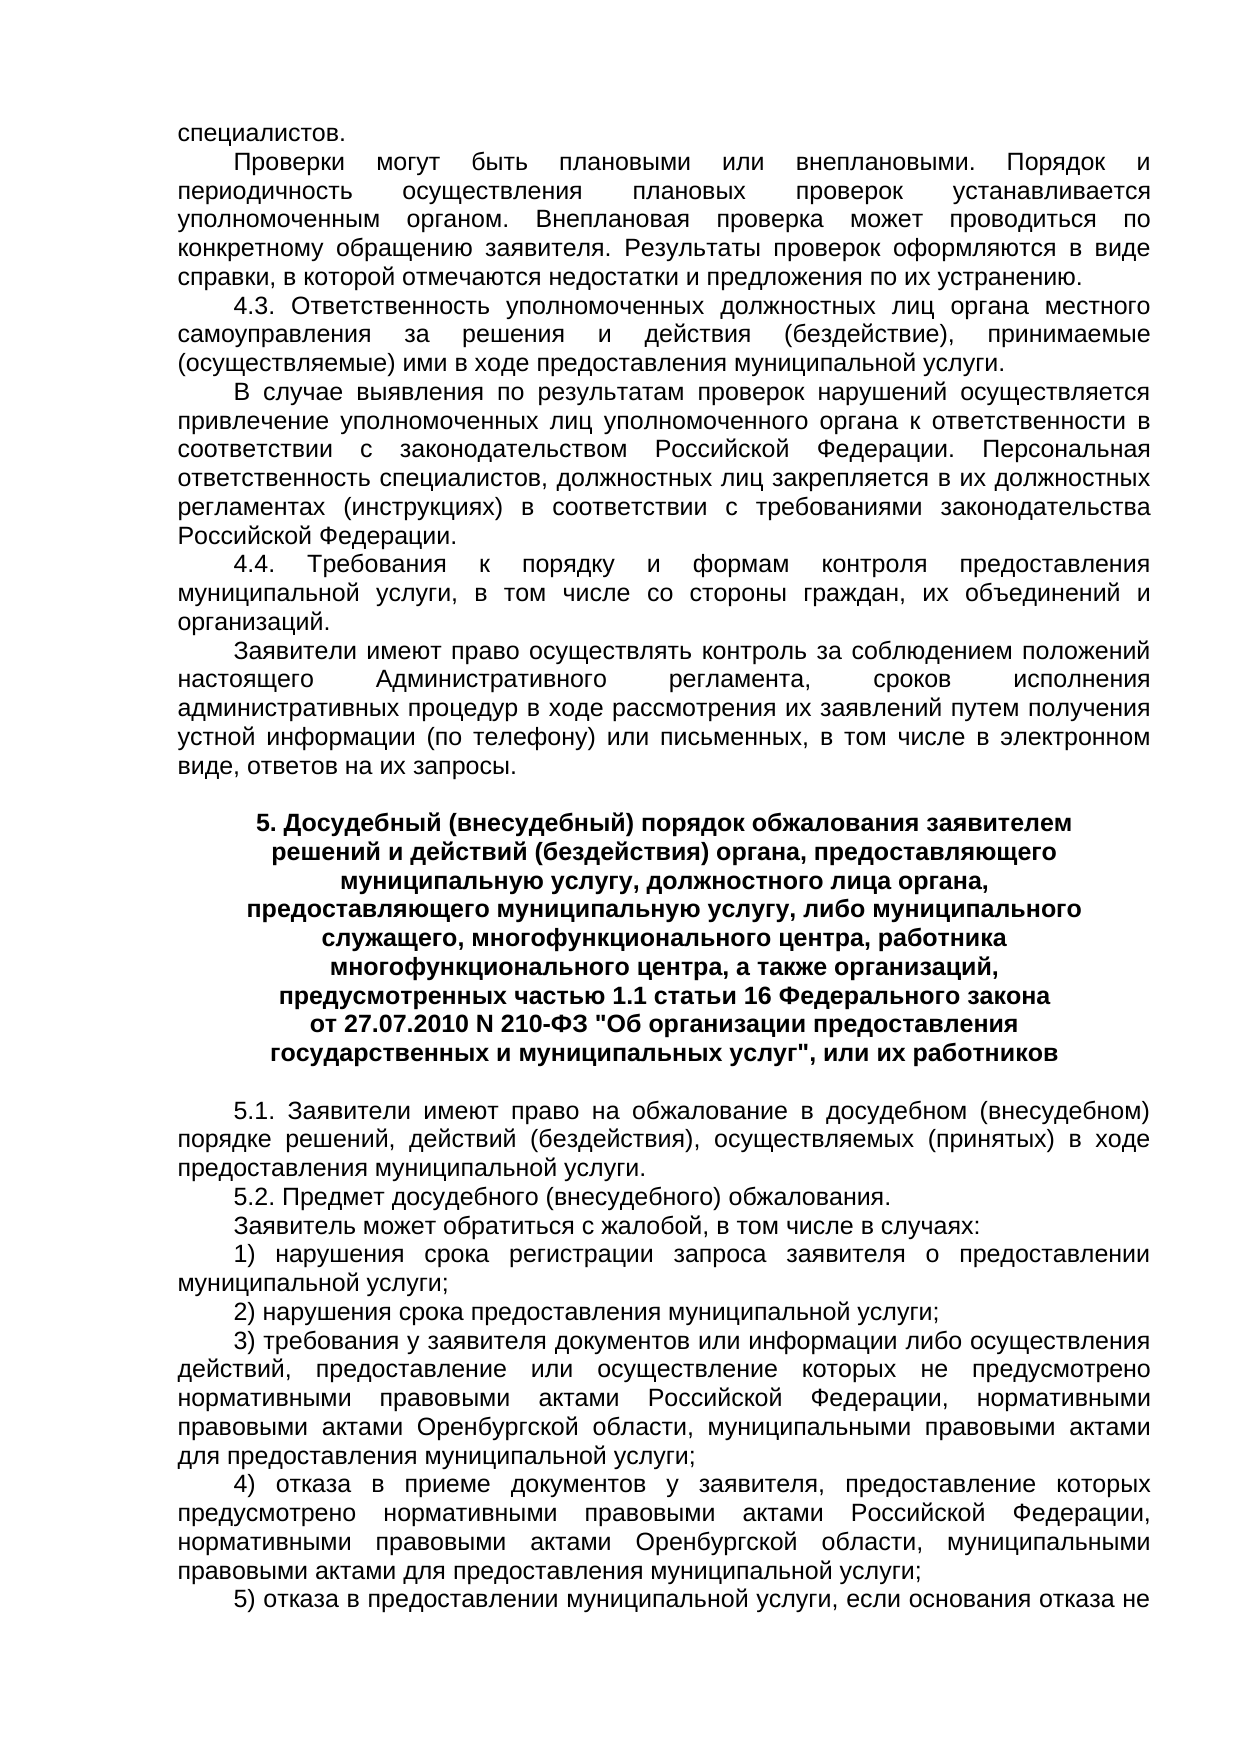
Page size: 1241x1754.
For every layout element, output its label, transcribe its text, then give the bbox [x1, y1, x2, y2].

title служащего, многофункционального центра, работника [177, 923, 1152, 952]
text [177, 118, 1152, 147]
text Заявители имеют право осуществлять контроль за соблюдением положений настоящего Административного регламента, сроков исполнения административных процедур в ходе рассмотрения их заявлений путем получения устной информации (по телефону) или письменных, в том числе в электронном виде, ответов на их запросы. [177, 636, 1152, 779]
text Проверки могут быть плановыми или внеплановыми. Порядок и периодичность осуществления плановых проверок устанавливается уполномоченным органом. Внеплановая проверка может проводиться по конкретному обращению заявителя. Результаты проверок оформляются в виде справки, в которой отмечаются недостатки и предложения по их устранению. [177, 147, 1152, 291]
text Заявитель может обратиться с жалобой, в том числе в случаях: [177, 1211, 1152, 1239]
text 5.1. Заявители имеют право на обжалование в досудебном (внесудебном) порядке решений, действий (бездействия), осуществляемых (принятых) в ходе предоставления муниципальной услуги. [177, 1096, 1152, 1182]
text 2) нарушения срока предоставления муниципальной услуги; [177, 1297, 1152, 1326]
text 4.3. Ответственность уполномоченных должностных лиц органа местного самоуправления за решения и действия (бездействие), принимаемые (осуществляемые) ими в ходе предоставления муниципальной услуги. [177, 291, 1152, 377]
title многофункционального центра, а также организаций, [177, 952, 1152, 981]
text 4) отказа в приеме документов у заявителя, предоставление которых предусмотрено нормативными правовыми актами Российской Федерации, нормативными правовыми актами Оренбургской области, муниципальными правовыми актами для предоставления муниципальной услуги; [177, 1469, 1152, 1584]
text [177, 1584, 1152, 1613]
text 5.2. Предмет досудебного (внесудебного) обжалования. [177, 1182, 1152, 1211]
text 1) нарушения срока регистрации запроса заявителя о предоставлении муниципальной услуги; [177, 1239, 1152, 1297]
text 3) требования у заявителя документов или информации либо осуществления действий, предоставление или осуществление которых не предусмотрено нормативными правовыми актами Российской Федерации, нормативными правовыми актами Оренбургской области, муниципальными правовыми актами для предоставления муниципальной услуги; [177, 1326, 1152, 1469]
text 4.4. Требования к порядку и формам контроля предоставления муниципальной услуги, в том числе со стороны граждан, их объединений и организаций. [177, 549, 1152, 636]
title 5. Досудебный (внесудебный) порядок обжалования заявителем [177, 808, 1152, 837]
title предоставляющего муниципальную услугу, либо муниципального [177, 894, 1152, 923]
title государственных и муниципальных услуг", или их работников [177, 1038, 1152, 1067]
title решений и действий (бездействия) органа, предоставляющего [177, 837, 1152, 866]
title предусмотренных частью 1.1 статьи 16 Федерального закона [177, 981, 1152, 1009]
text В случае выявления по результатам проверок нарушений осуществляется привлечение уполномоченных лиц уполномоченного органа к ответственности в соответствии с законодательством Российской Федерации. Персональная ответственность специалистов, должностных лиц закрепляется в их должностных регламентах (инструкциях) в соответствии с требованиями законодательства Российской Федерации. [177, 377, 1152, 549]
title муниципальную услугу, должностного лица органа, [177, 866, 1152, 894]
title от 27.07.2010 N 210-ФЗ "Об организации предоставления [177, 1009, 1152, 1038]
